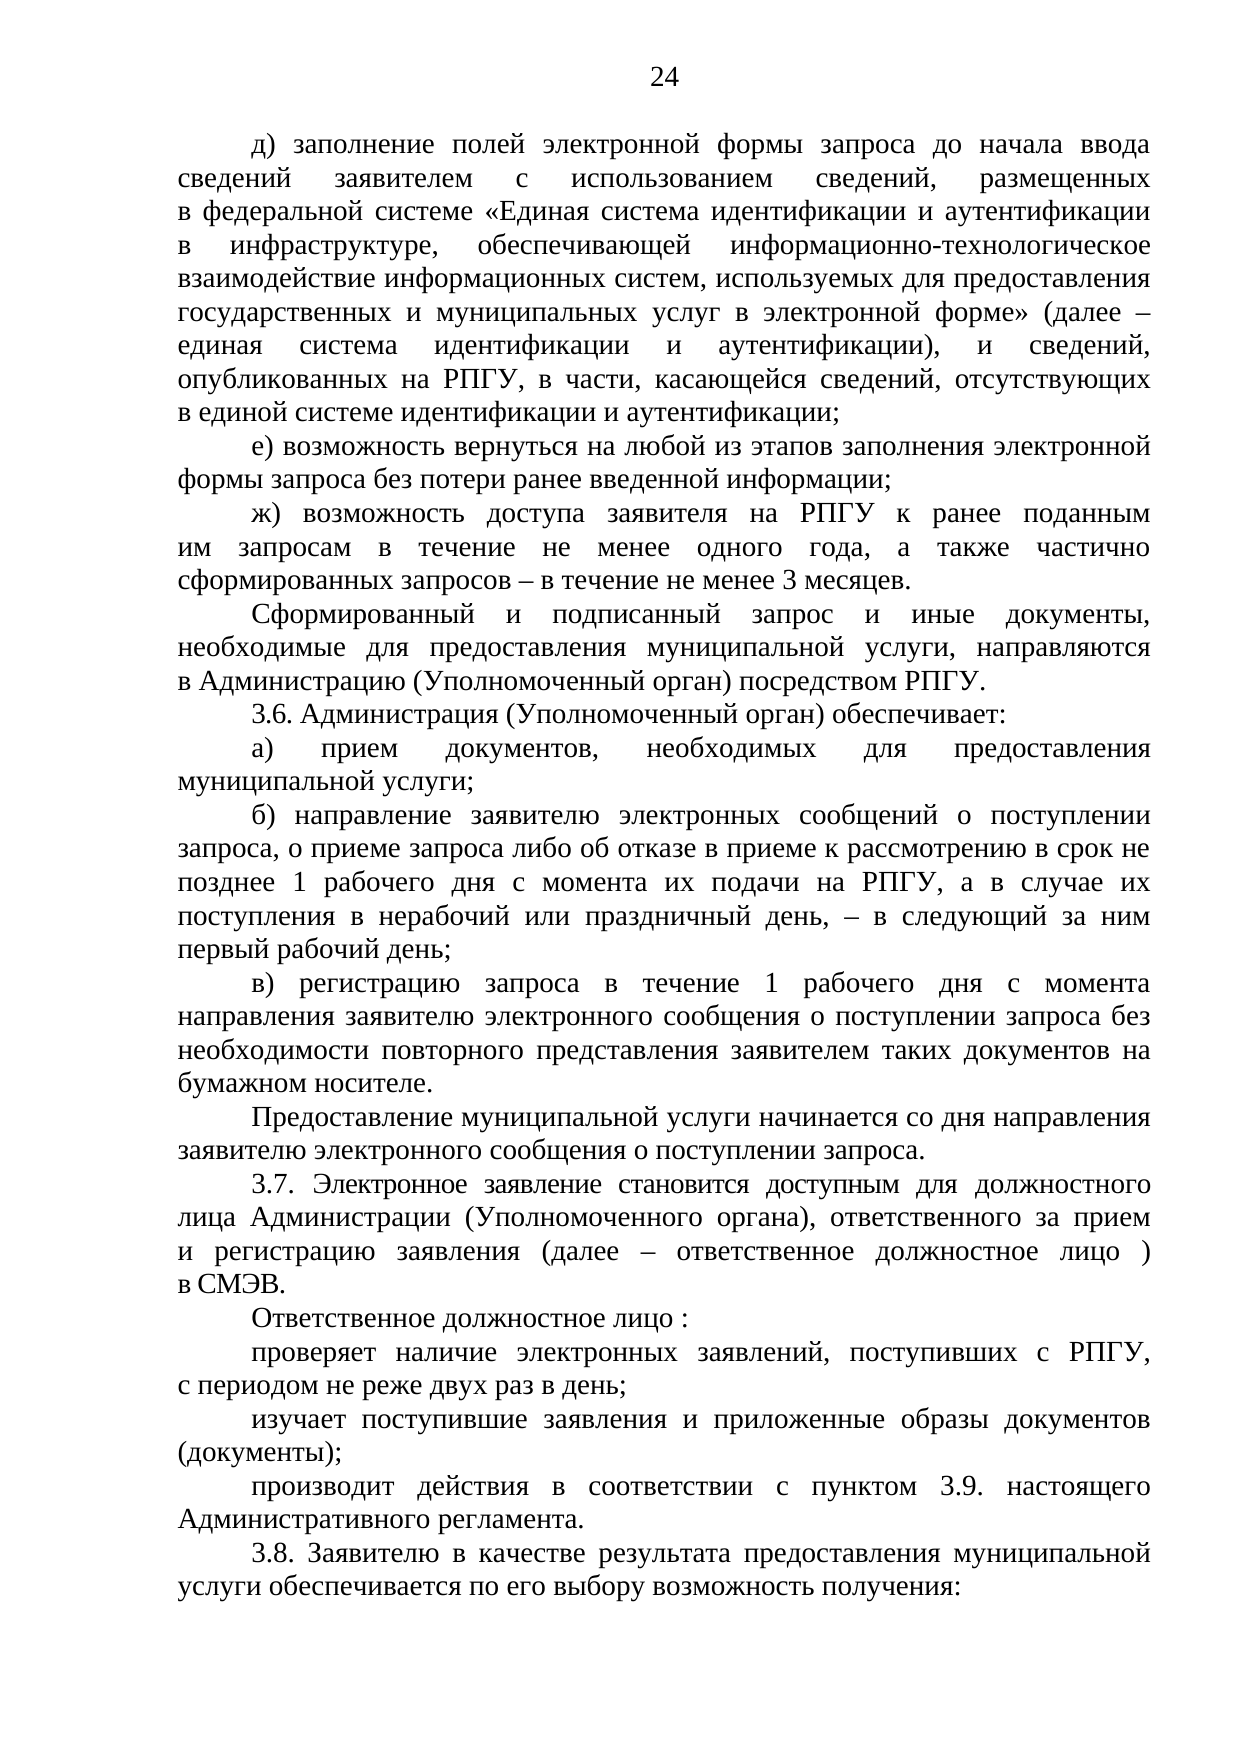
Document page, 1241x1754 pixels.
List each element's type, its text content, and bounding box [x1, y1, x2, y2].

text д) заполнение полей электронной формы запроса до начала ввода сведений заявителем с использованием сведений, размещенных в федеральной системе «Единая система идентификации и аутентификации в инфраструктуре, обеспечивающей информационно-технологическое взаимодействие информационных систем, используемых для предоставления государственных и муниципальных услуг в электронной форме» (далее – единая система идентификации и аутентификации), и сведений, опубликованных на РПГУ, в части, касающейся сведений, отсутствующих в единой системе идентификации и аутентификации; [177, 126, 1152, 428]
text Предоставление муниципальной услуги начинается со дня направления заявителю электронного сообщения о поступлении запроса. [177, 1099, 1152, 1166]
text 3.6. Администрация (Уполномоченный орган) обеспечивает: [177, 696, 1152, 730]
text в) регистрацию запроса в течение 1 рабочего дня с момента направления заявителю электронного сообщения о поступлении запроса без необходимости повторного представления заявителем таких документов на бумажном носителе. [177, 965, 1152, 1099]
text ж) возможность доступа заявителя на РПГУ к ранее поданным им запросам в течение не менее одного года, а также частично сформированных запросов – в течение не менее 3 месяцев. [177, 495, 1152, 596]
text е) возможность вернуться на любой из этапов заполнения электронной формы запроса без потери ранее введенной информации; [177, 428, 1152, 495]
text производит действия в соответствии с пунктом 3.9. настоящего Административного регламента. [177, 1468, 1152, 1535]
text изучает поступившие заявления и приложенные образы документов (документы); [177, 1401, 1152, 1468]
text б) направление заявителю электронных сообщений о поступлении запроса, о приеме запроса либо об отказе в приеме к рассмотрению в срок не позднее 1 рабочего дня с момента их подачи на РПГУ, а в случае их поступления в нерабочий или праздничный день, – в следующий за ним первый рабочий день; [177, 797, 1152, 965]
text 3.7. Электронное заявление становится доступным для должностного лица Администрации (Уполномоченного органа), ответственного за прием и регистрацию заявления (далее – ответственное должностное лицо ) в СМЭВ. [177, 1166, 1152, 1300]
text а) прием документов, необходимых для предоставления муниципальной услуги; [177, 730, 1152, 797]
text проверяет наличие электронных заявлений, поступивших с РПГУ, с периодом не реже двух раз в день; [177, 1334, 1152, 1401]
text 3.8. Заявителю в качестве результата предоставления муниципальной услуги обеспечивается по его выбору возможность получения: [177, 1535, 1152, 1602]
text Сформированный и подписанный запрос и иные документы, необходимые для предоставления муниципальной услуги, направляются в Администрацию (Уполномоченный орган) посредством РПГУ. [177, 596, 1152, 696]
text Ответственное должностное лицо : [177, 1300, 1152, 1334]
